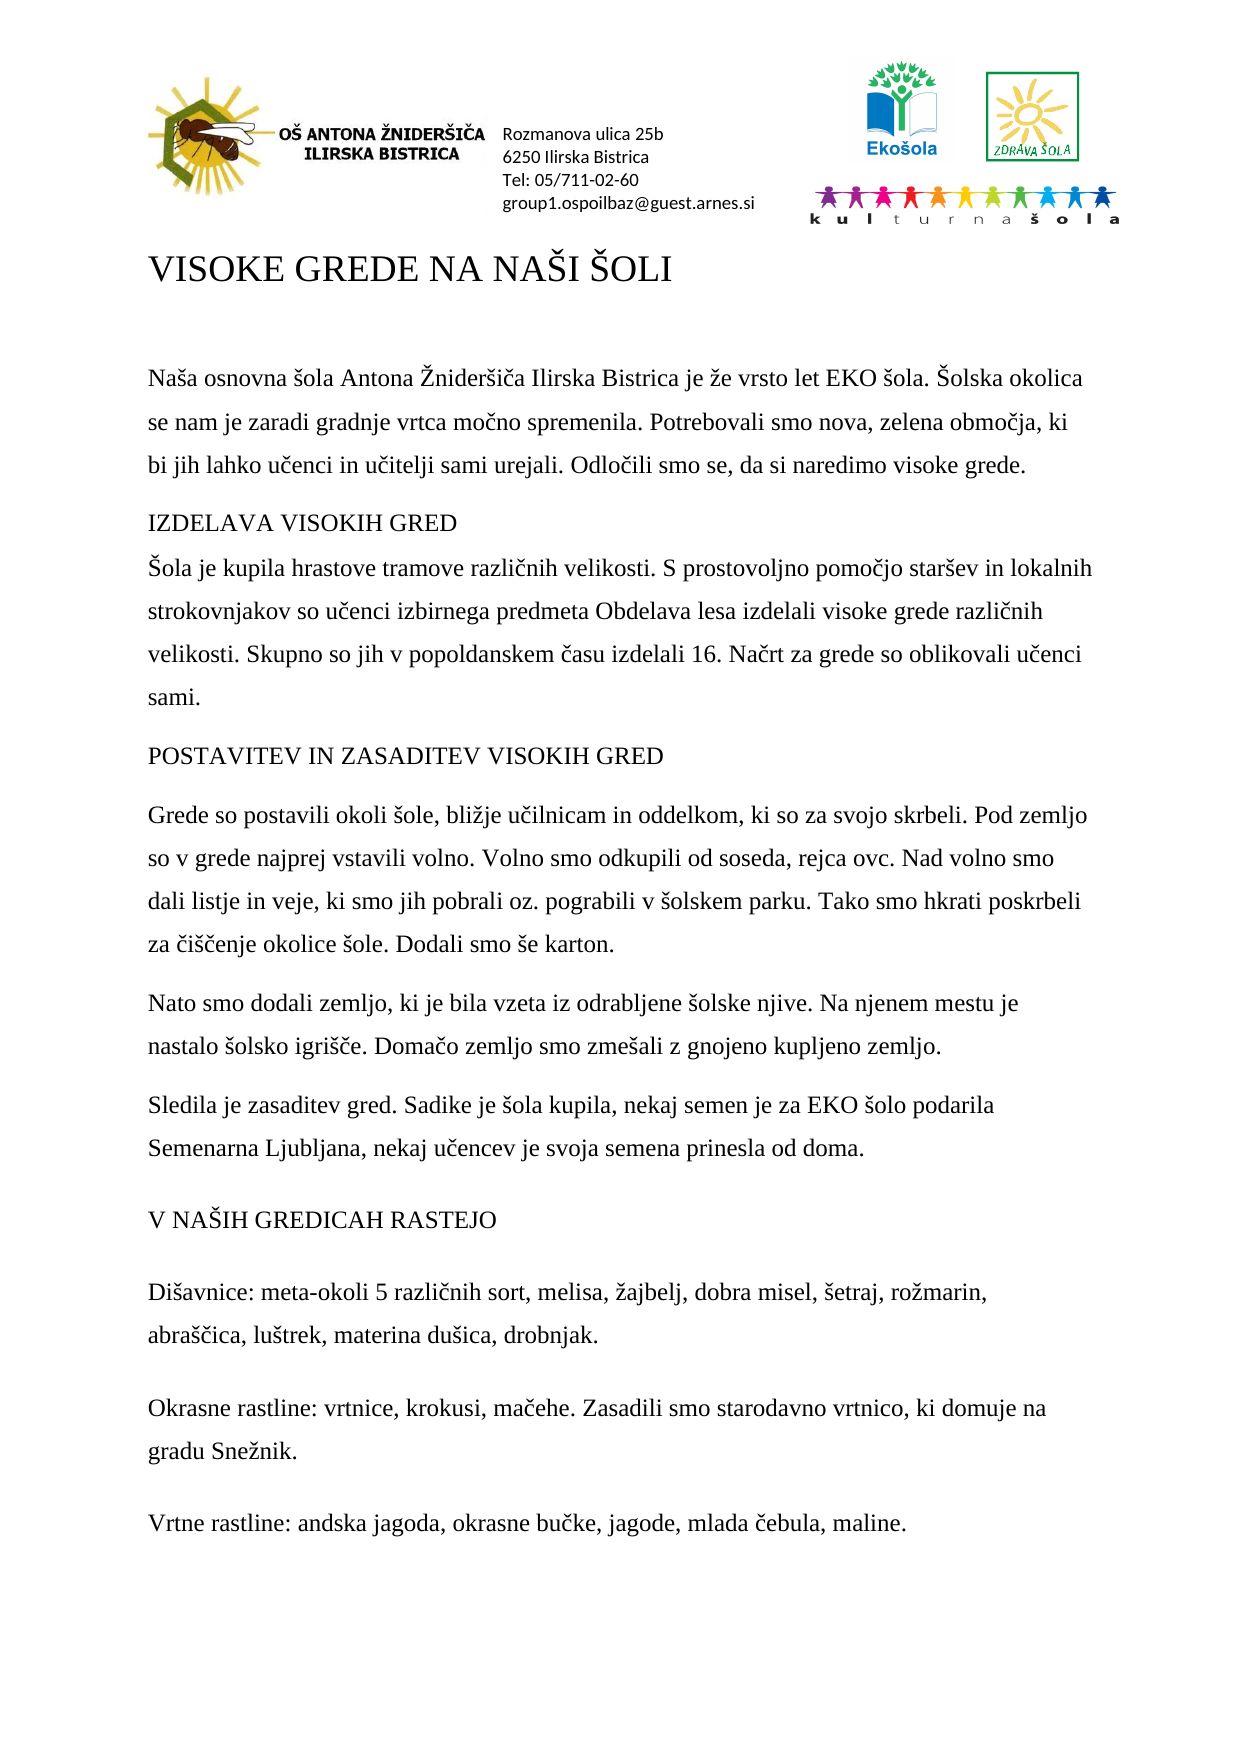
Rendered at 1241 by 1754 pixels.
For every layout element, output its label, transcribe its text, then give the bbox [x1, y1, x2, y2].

picture [805, 165, 1124, 227]
text Vrtne rastline: andska jagoda, okrasne bučke, jagode, mlada čebula, maline. [148, 1508, 1093, 1537]
text Nato smo dodali zemljo, ki je bila vzeta iz odrabljene šolske njive. Na njenem mestu je nastalo šolsko igrišče. Domačo zemljo smo zmešali z gnojeno kupljeno zemljo. [148, 988, 1093, 1060]
picture [985, 71, 1080, 162]
text Šola je kupila hrastove tramove različnih velikosti. S prostovoljno pomočjo staršev in lokalnih strokovnjakov so učenci izbirnega predmeta Obdelava lesa izdelali visoke grede različnih velikosti. Skupno so jih v popoldanskem času izdelali 16. Načrt za grede so oblikovali učenci sami. [148, 553, 1093, 711]
text V NAŠIH GREDICAH RASTEJO [148, 1205, 1093, 1234]
text Dišavnice: meta-okoli 5 različnih sort, melisa, žajbelj, dobra misel, šetraj, rožmarin, abraščica, luštrek, materina dušica, drobnjak. [148, 1277, 1093, 1349]
text POSTAVITEV IN ZASADITEV VISOKIH GRED [148, 741, 1093, 770]
text Sledila je zasaditev gred. Sadike je šola kupila, nekaj semen je za EKO šolo podarila Semenarna Ljubljana, nekaj učencev je svoja semena prinesla od doma. [148, 1090, 1093, 1162]
text Naša osnovna šola Antona Žnideršiča Ilirska Bistrica je že vrsto let EKO šola. Šolska okolica se nam je zaradi gradnje vrtca močno spremenila. Potrebovali smo nova, zelena območja, ki bi jih lahko učenci in učitelji sami urejali. Odločili smo se, da si naredimo visoke grede. [148, 363, 1093, 478]
text Okrasne rastline: vrtnice, krokusi, mačehe. Zasadili smo starodavno vrtnico, ki domuje na gradu Snežnik. [148, 1393, 1093, 1465]
text VISOKE GREDE NA NAŠI ŠOLI [148, 246, 1093, 289]
picture [848, 55, 955, 162]
text IZDELAVA VISOKIH GRED [148, 508, 1093, 537]
text Grede so postavili okoli šole, bližje učilnicam in oddelkom, ki so za svojo skrbeli. Pod zemljo so v grede najprej vstavili volno. Volno smo odkupili od soseda, rejca ovc. Nad volno smo dali listje in veje, ki smo jih pobrali oz. pograbili v šolskem parku. Tako smo hkrati poskrbeli za čiščenje okolice šole. Dodali smo še karton. [148, 800, 1093, 958]
picture [147, 73, 488, 213]
